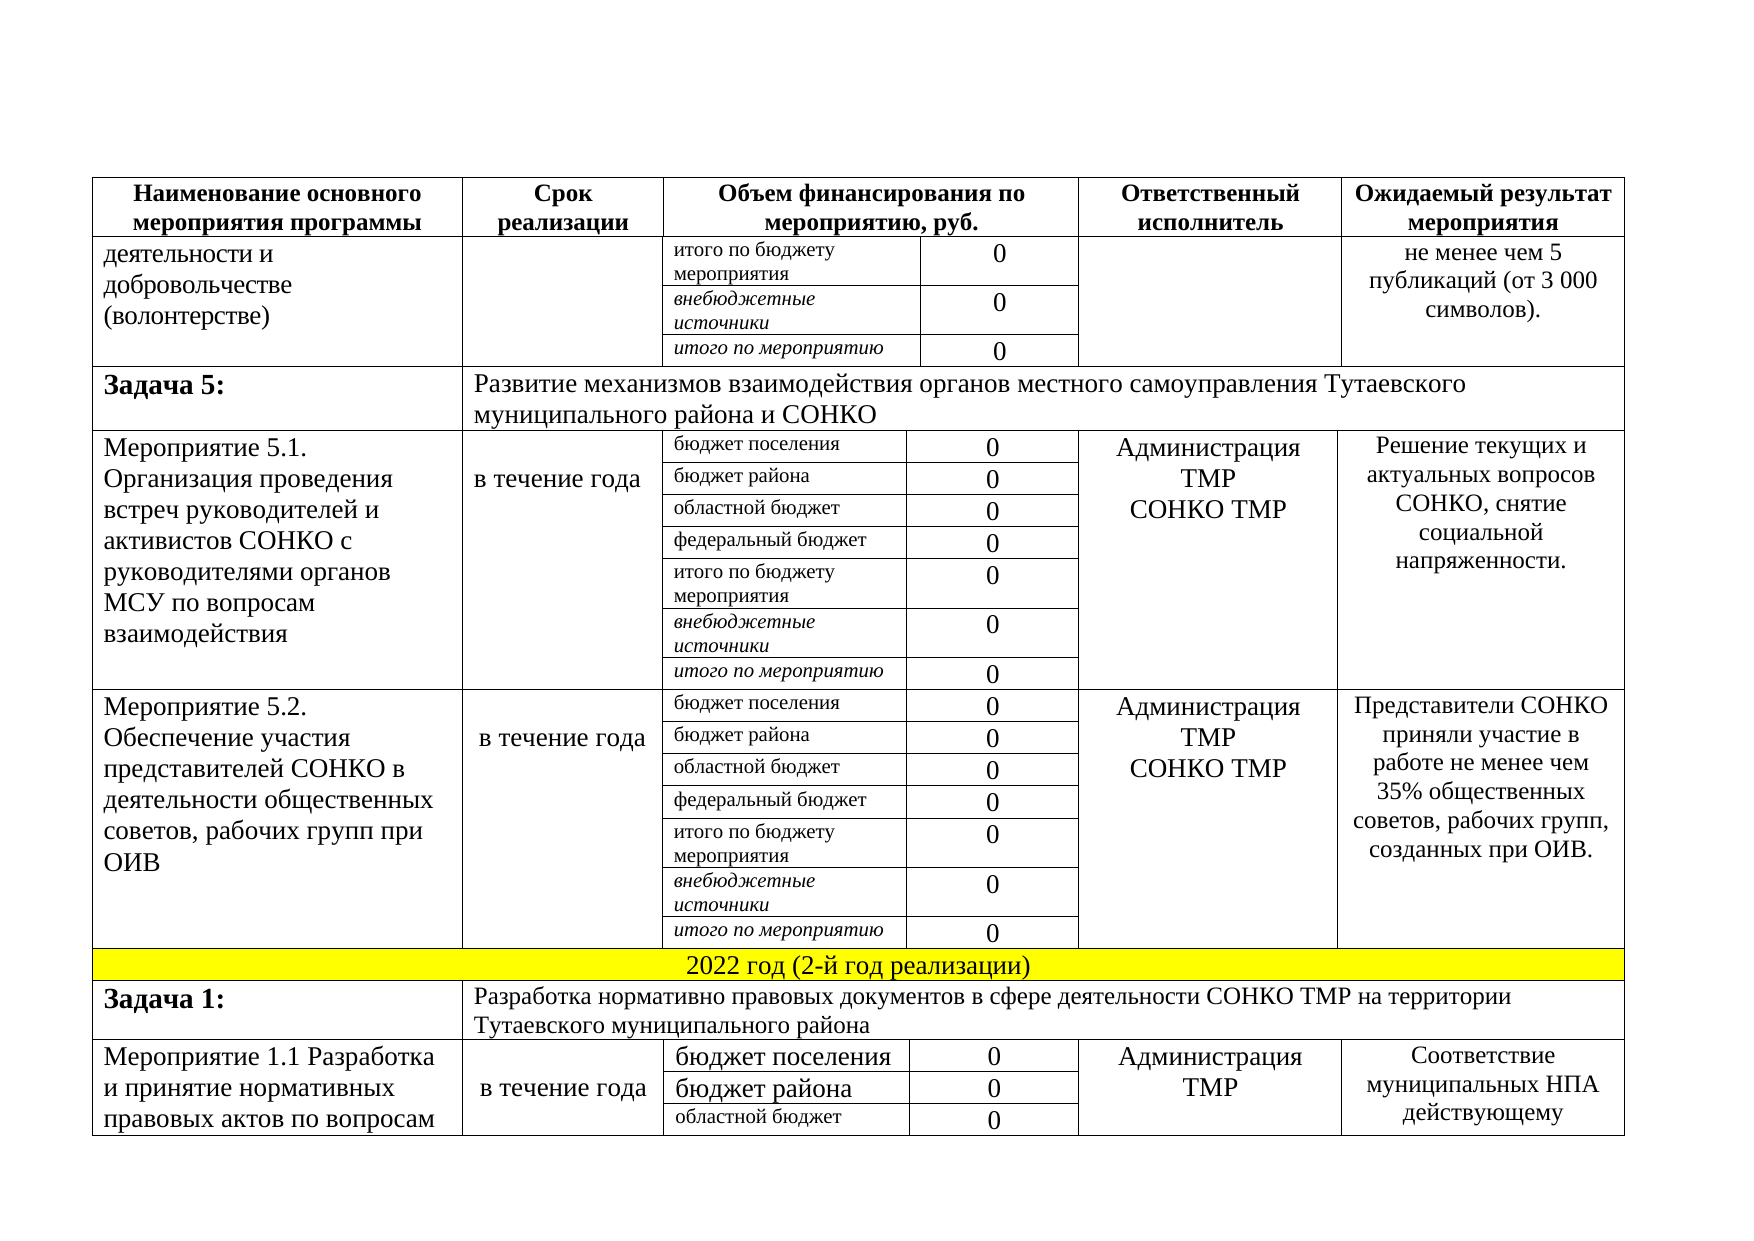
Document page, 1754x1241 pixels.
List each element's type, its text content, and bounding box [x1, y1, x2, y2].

table_header Ожидаемый результат мероприятия [1342, 178, 1624, 236]
table_cell в течение года [463, 1040, 663, 1135]
table_cell областной бюджет [664, 1104, 909, 1135]
table_cell Развитие механизмов взаимодействия органов местного самоуправления Тутаевского муниципального района и СОНКО [463, 367, 1624, 429]
table_cell Соответствие муниципальных НПА действующему законодательству. Улучшение качества поддержки, оказываемой СОНКО [1342, 1040, 1624, 1135]
table_header Срок реализации [463, 178, 663, 236]
table_cell бюджет района [664, 1072, 909, 1103]
table_cell областной бюджет [663, 495, 906, 526]
table_cell итого по мероприятию [663, 335, 920, 366]
table_header Наименование основного мероприятия программы [93, 178, 462, 236]
table_header Объем финансирования по мероприятию, руб. [664, 178, 1078, 236]
table_cell Администрация ТМР [1079, 1040, 1341, 1135]
table_cell внебюджетные источники [663, 609, 906, 657]
table_cell итого по бюджету мероприятия [663, 559, 906, 607]
table_cell бюджет района [663, 463, 906, 494]
table_cell 0 [907, 786, 1078, 818]
table_cell внебюджетные источники [663, 286, 920, 334]
table_cell 0 [907, 527, 1078, 558]
table_cell 0 [907, 609, 1078, 657]
table_cell Представители СОНКО приняли участие в работе не менее чем 35% общественных советов, рабочих групп, созданных при ОИВ. [1338, 690, 1624, 948]
table_cell бюджет поселения [664, 1040, 909, 1071]
table_cell Администрация ТМР СОНКО ТМР [1079, 431, 1337, 689]
table_cell 0 [907, 559, 1078, 607]
table_cell 0 [907, 690, 1078, 721]
table_cell 0 [907, 819, 1078, 867]
table_cell 0 [907, 658, 1078, 689]
table_cell в течение года [463, 690, 662, 948]
table_cell итого по мероприятию [663, 658, 906, 689]
table_header Ответственный исполнитель [1079, 178, 1341, 236]
table_cell Задача 1: [93, 981, 462, 1039]
table_cell Решение текущих и актуальных вопросов СОНКО, снятие социальной напряженности. [1338, 431, 1624, 689]
table_cell федеральный бюджет [663, 786, 906, 818]
table_cell бюджет поселения [663, 690, 906, 721]
table_cell 0 [907, 431, 1078, 462]
table_cell Мероприятие 5.2. Обеспечение участия представителей СОНКО в деятельности общественных советов, рабочих групп при ОИВ [93, 690, 462, 948]
table_cell 0 [907, 868, 1078, 916]
table_cell Задача 5: [93, 367, 462, 429]
table_cell Мероприятие 1.1 Разработка и принятие нормативных правовых актов по вопросам поддержки СОНКО [93, 1040, 462, 1135]
table_cell 2022 год (2-й год реализации) [93, 949, 1624, 980]
table_cell 0 [907, 495, 1078, 526]
table_cell 0 [910, 1040, 1078, 1071]
table_cell федеральный бюджет [663, 527, 906, 558]
table_cell 0 [921, 286, 1078, 334]
table_cell Администрация ТМР СОНКО ТМР [1079, 690, 1337, 948]
table_cell 0 [910, 1104, 1078, 1135]
table_cell 0 [907, 917, 1078, 948]
table_cell 0 [907, 754, 1078, 785]
table_cell Разработка нормативно правовых документов в сфере деятельности СОНКО ТМР на территории Тутаевского муниципального района [463, 981, 1624, 1039]
table_cell итого по мероприятию [663, 917, 906, 948]
table_cell 0 [921, 237, 1078, 285]
table_cell бюджет поселения [663, 431, 906, 462]
table_cell 0 [910, 1072, 1078, 1103]
table_cell 0 [921, 335, 1078, 366]
table_cell внебюджетные источники [663, 868, 906, 916]
table_cell 0 [907, 463, 1078, 494]
table_cell Мероприятие 5.1. Организация проведения встреч руководителей и активистов СОНКО с руководителями органов МСУ по вопросам взаимодействия [93, 431, 462, 689]
table_cell бюджет района [663, 722, 906, 753]
table_cell областной бюджет [663, 754, 906, 785]
table_cell в течение года [463, 431, 662, 689]
table_cell 0 [907, 722, 1078, 753]
table_cell итого по бюджету мероприятия [663, 819, 906, 867]
table_cell итого по бюджету мероприятия [663, 237, 920, 285]
